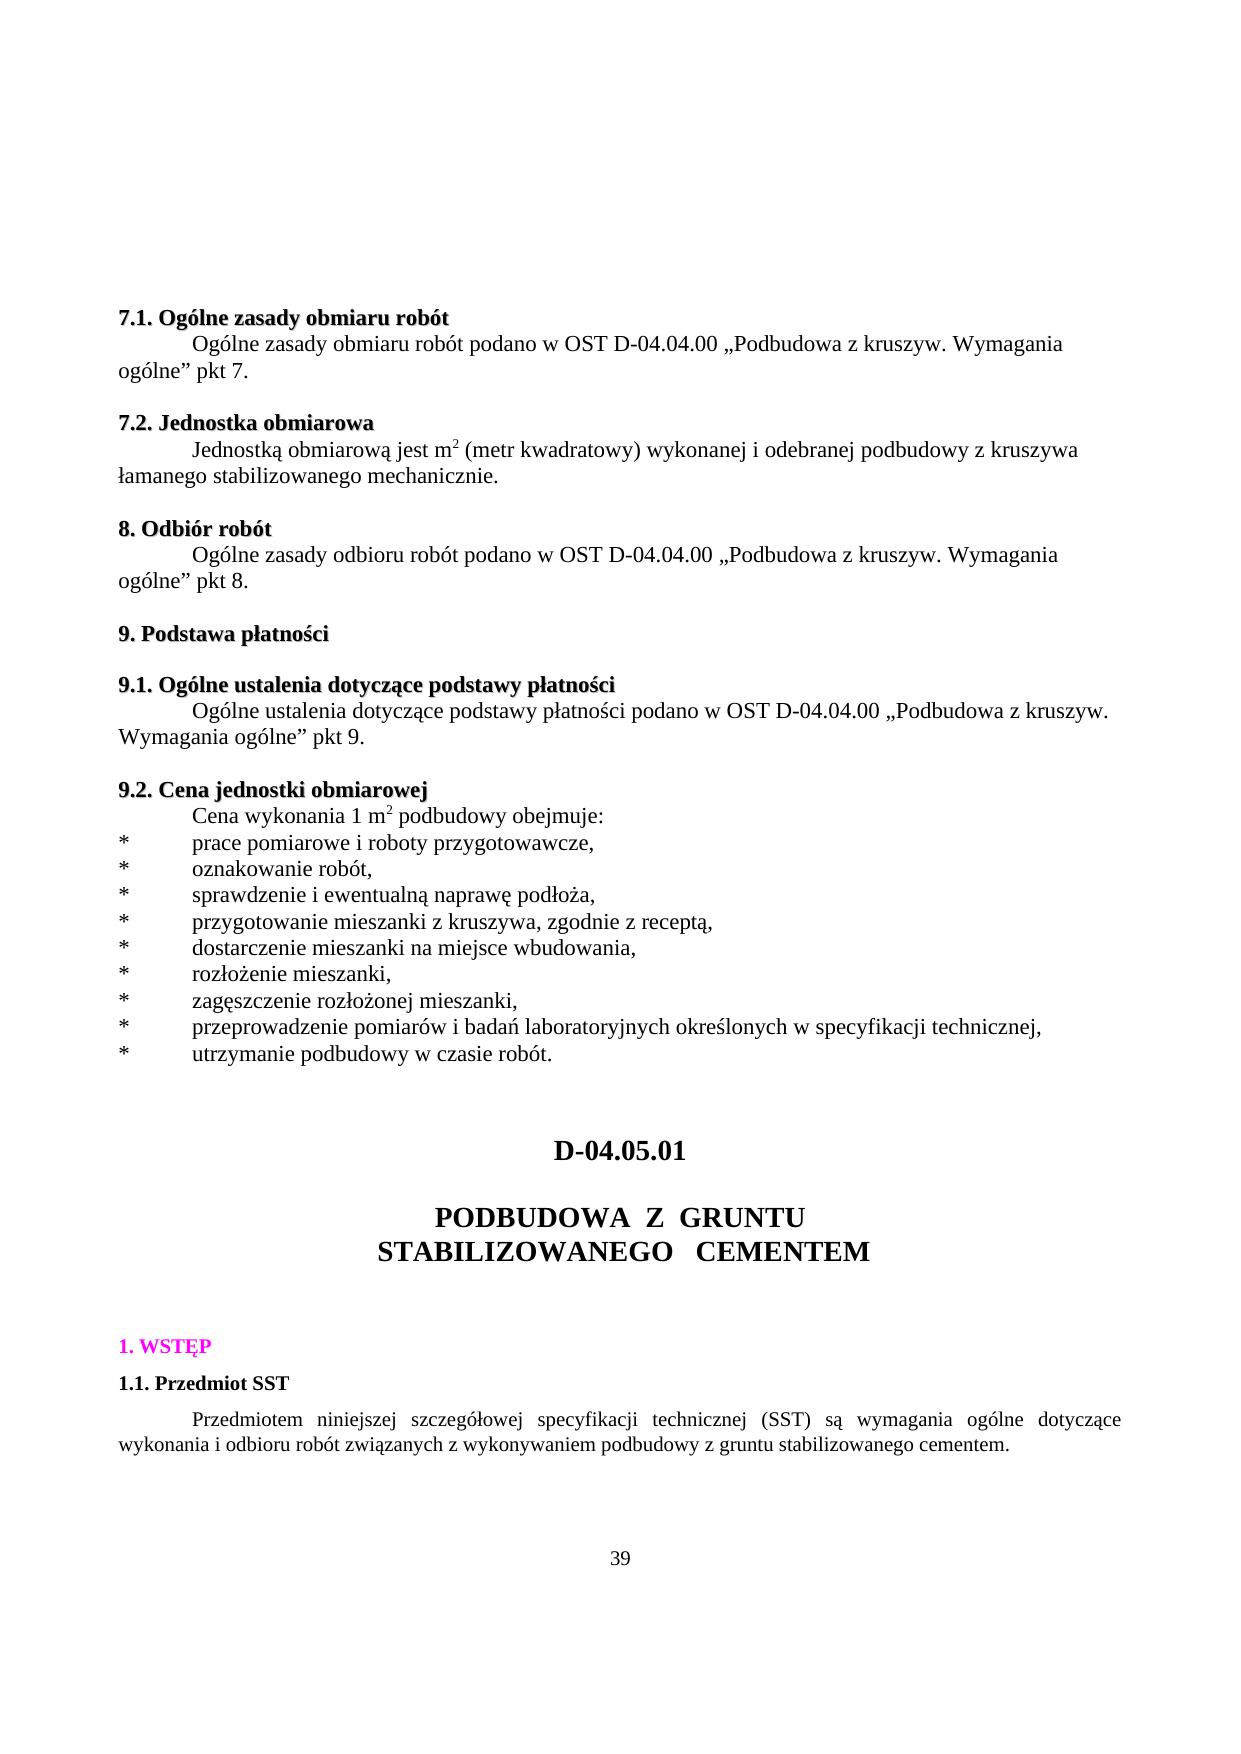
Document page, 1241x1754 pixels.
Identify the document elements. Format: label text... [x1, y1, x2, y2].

list sprawdzenie i ewentualną naprawę podłoża, [118, 881, 1122, 908]
text Ogólne zasady obmiaru robót podano w OST D-04.04.00 „Podbudowa z kruszyw. Wymagania ogólne” pkt 7. [118, 330, 1122, 383]
subtitle 9.1. Ogólne ustalenia dotyczące podstawy płatności [118, 671, 1122, 697]
subtitle 9. Podstawa płatności [118, 620, 1122, 647]
text D-04.05.01 [118, 1133, 1122, 1167]
list przeprowadzenie pomiarów i badań laboratoryjnych określonych w specyfikacji technicznej, [118, 1013, 1122, 1039]
text Ogólne zasady odbioru robót podano w OST D-04.04.00 „Podbudowa z kruszyw. Wymagania ogólne” pkt 8. [118, 541, 1122, 594]
subtitle 9.2. Cena jednostki obmiarowej [118, 776, 1122, 802]
text Przedmiotem niniejszej szczegółowej specyfikacji technicznej (SST) są wymagania ogólne dotyczące wykonania i odbioru robót związanych z wykonywaniem podbudowy z gruntu stabilizowanego cementem. [118, 1407, 1122, 1456]
text Cena wykonania podbudowy obejmuje: [118, 802, 1122, 829]
text Ogólne ustalenia dotyczące podstawy płatności podano w OST D-04.04.00 „Podbudowa z kruszyw. Wymagania ogólne” pkt 9. [118, 697, 1122, 750]
subtitle 7.1. Ogólne zasady obmiaru robót [118, 304, 1122, 330]
list przygotowanie mieszanki z kruszywa, zgodnie z receptą, [118, 908, 1122, 934]
list prace pomiarowe i roboty przygotowawcze, [118, 829, 1122, 855]
text STABILIZOWANEGO CEMENTEM [118, 1234, 1122, 1267]
text 1.1. Przedmiot SST [118, 1371, 1122, 1395]
text Jednostką obmiarową jest m2 (metr kwadratowy) wykonanej i odebranej podbudowy z kruszywa łamanego stabilizowanego mechanicznie. [118, 436, 1122, 488]
list zagęszczenie rozłożonej mieszanki, [118, 987, 1122, 1013]
list rozłożenie mieszanki, [118, 961, 1122, 987]
list oznakowanie robót, [118, 855, 1122, 881]
text PODBUDOWA Z GRUNTU [118, 1200, 1122, 1234]
list dostarczenie mieszanki na miejsce wbudowania, [118, 934, 1122, 961]
list utrzymanie podbudowy w czasie robót. [118, 1039, 1122, 1066]
subtitle 7.2. Jednostka obmiarowa [118, 409, 1122, 436]
text 1. WSTĘP [118, 1334, 1122, 1358]
subtitle 8. Odbiór robót [118, 515, 1122, 541]
